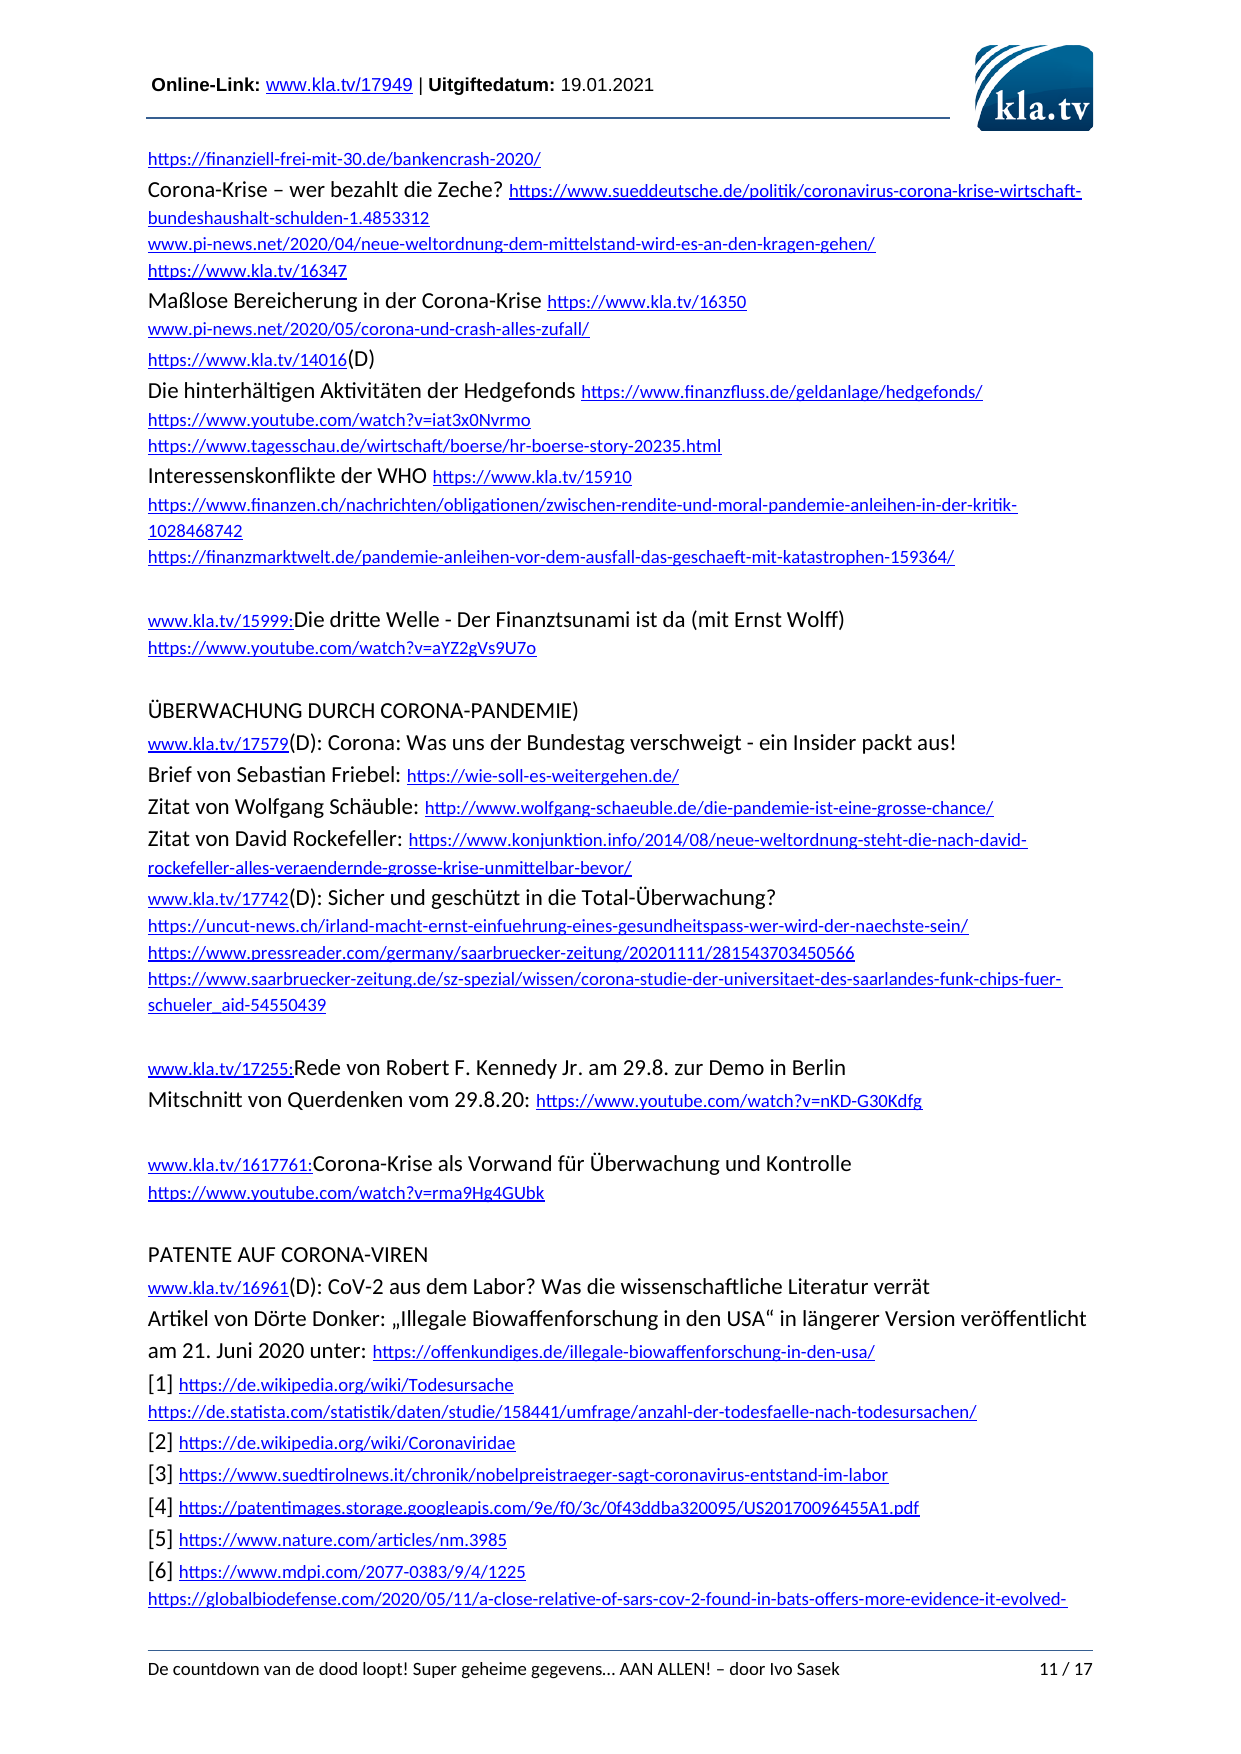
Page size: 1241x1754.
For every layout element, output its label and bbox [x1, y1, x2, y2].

text [148, 148, 1093, 1611]
